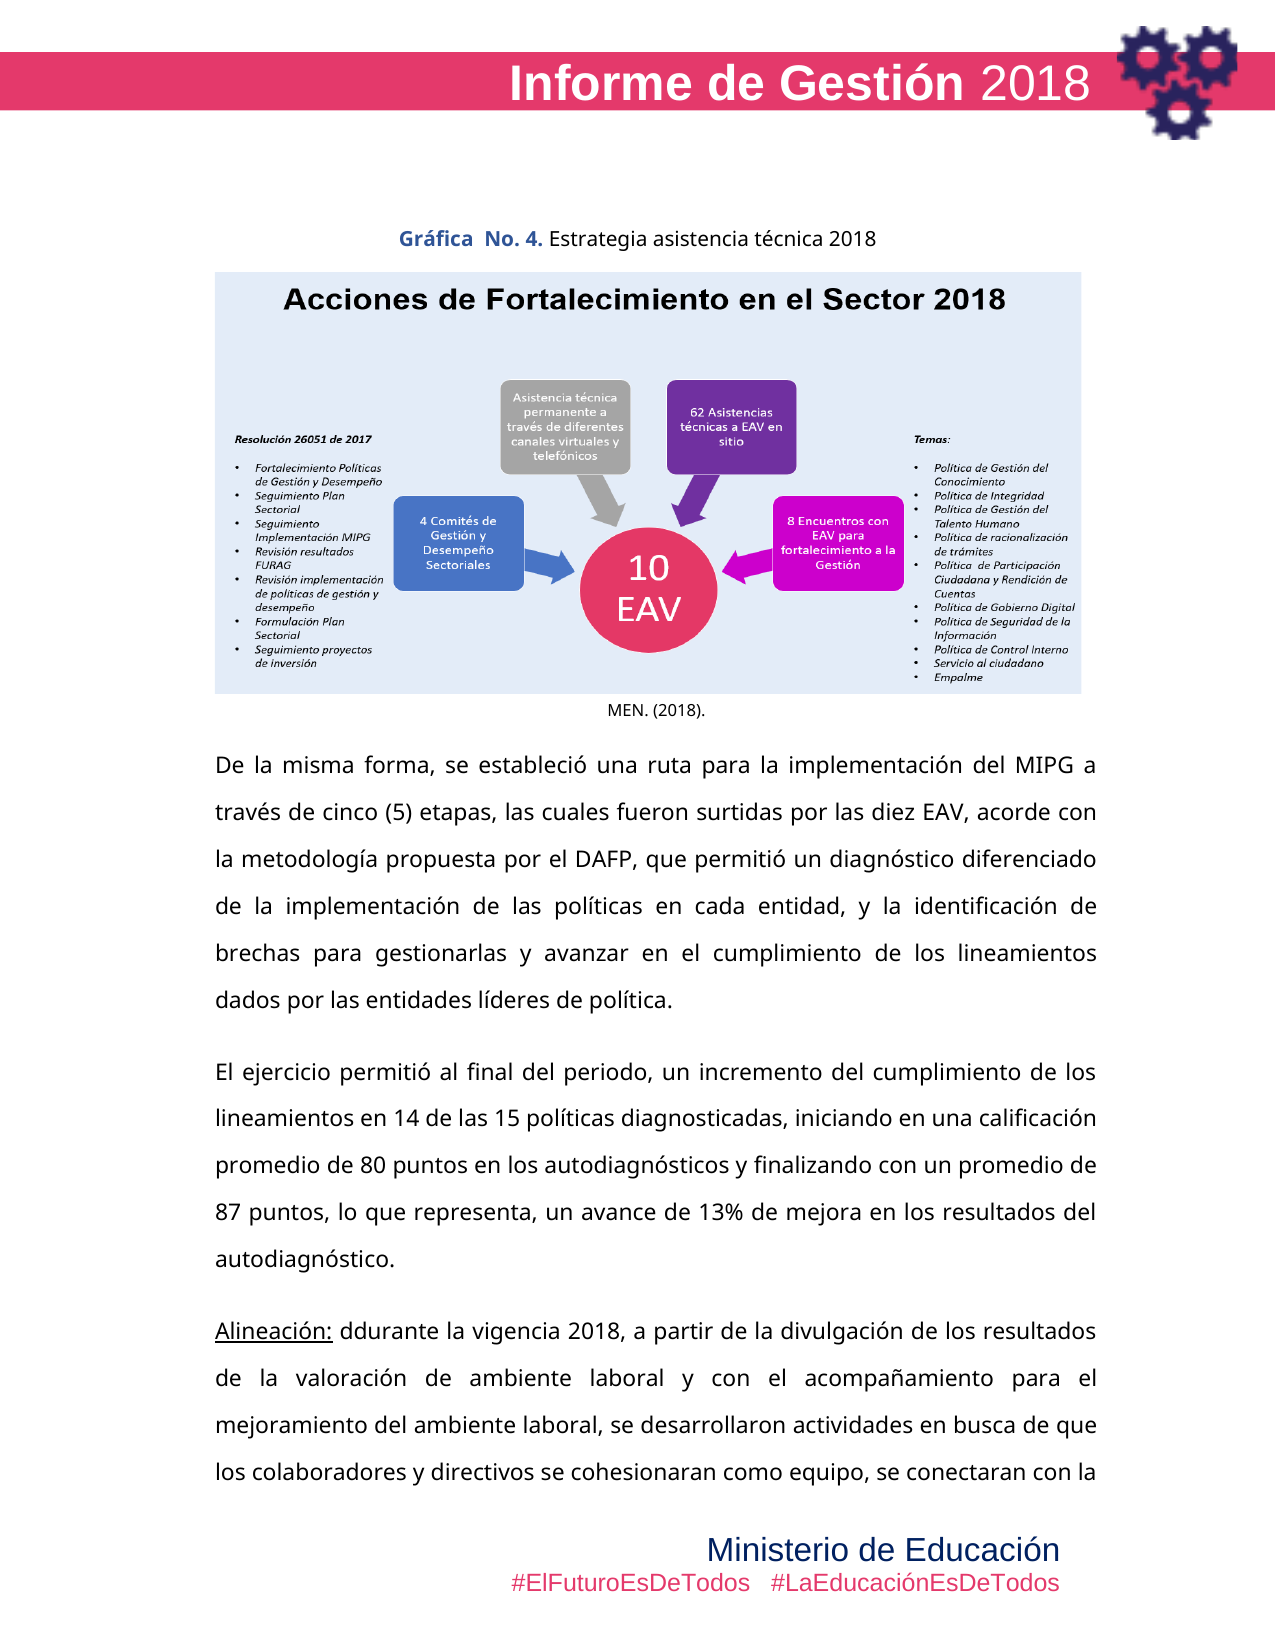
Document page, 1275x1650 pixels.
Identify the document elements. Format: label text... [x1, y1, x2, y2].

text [215, 1315, 1098, 1487]
text El ejercicio permitió al final del periodo, un incremento del cumplimiento de los lineamientos en 14 de las 15 políticas diagnosticadas, iniciando en una calificación promedio de 80 puntos en los autodiagnósticos y finalizando con un promedio de 87 puntos, lo que representa, un avance de 13% de mejora en los resultados del autodiagnóstico. [215, 1055, 1098, 1274]
picture [214, 272, 1082, 694]
text De la misma forma, se estableció una ruta para la implementación del MIPG a través de cinco (5) etapas, las cuales fueron surtidas por las diez EAV, acorde con la metodología propuesta por el DAFP, que permitió un diagnóstico diferenciado de la implementación de las políticas en cada entidad, y la identificación de brechas para gestionarlas y avanzar en el cumplimiento de los lineamientos dados por las entidades líderes de política. [215, 749, 1098, 1015]
text MEN. (2018). [215, 698, 1098, 721]
text Gráfica No. 4. Estrategia asistencia técnica 2018 [177, 224, 1098, 252]
